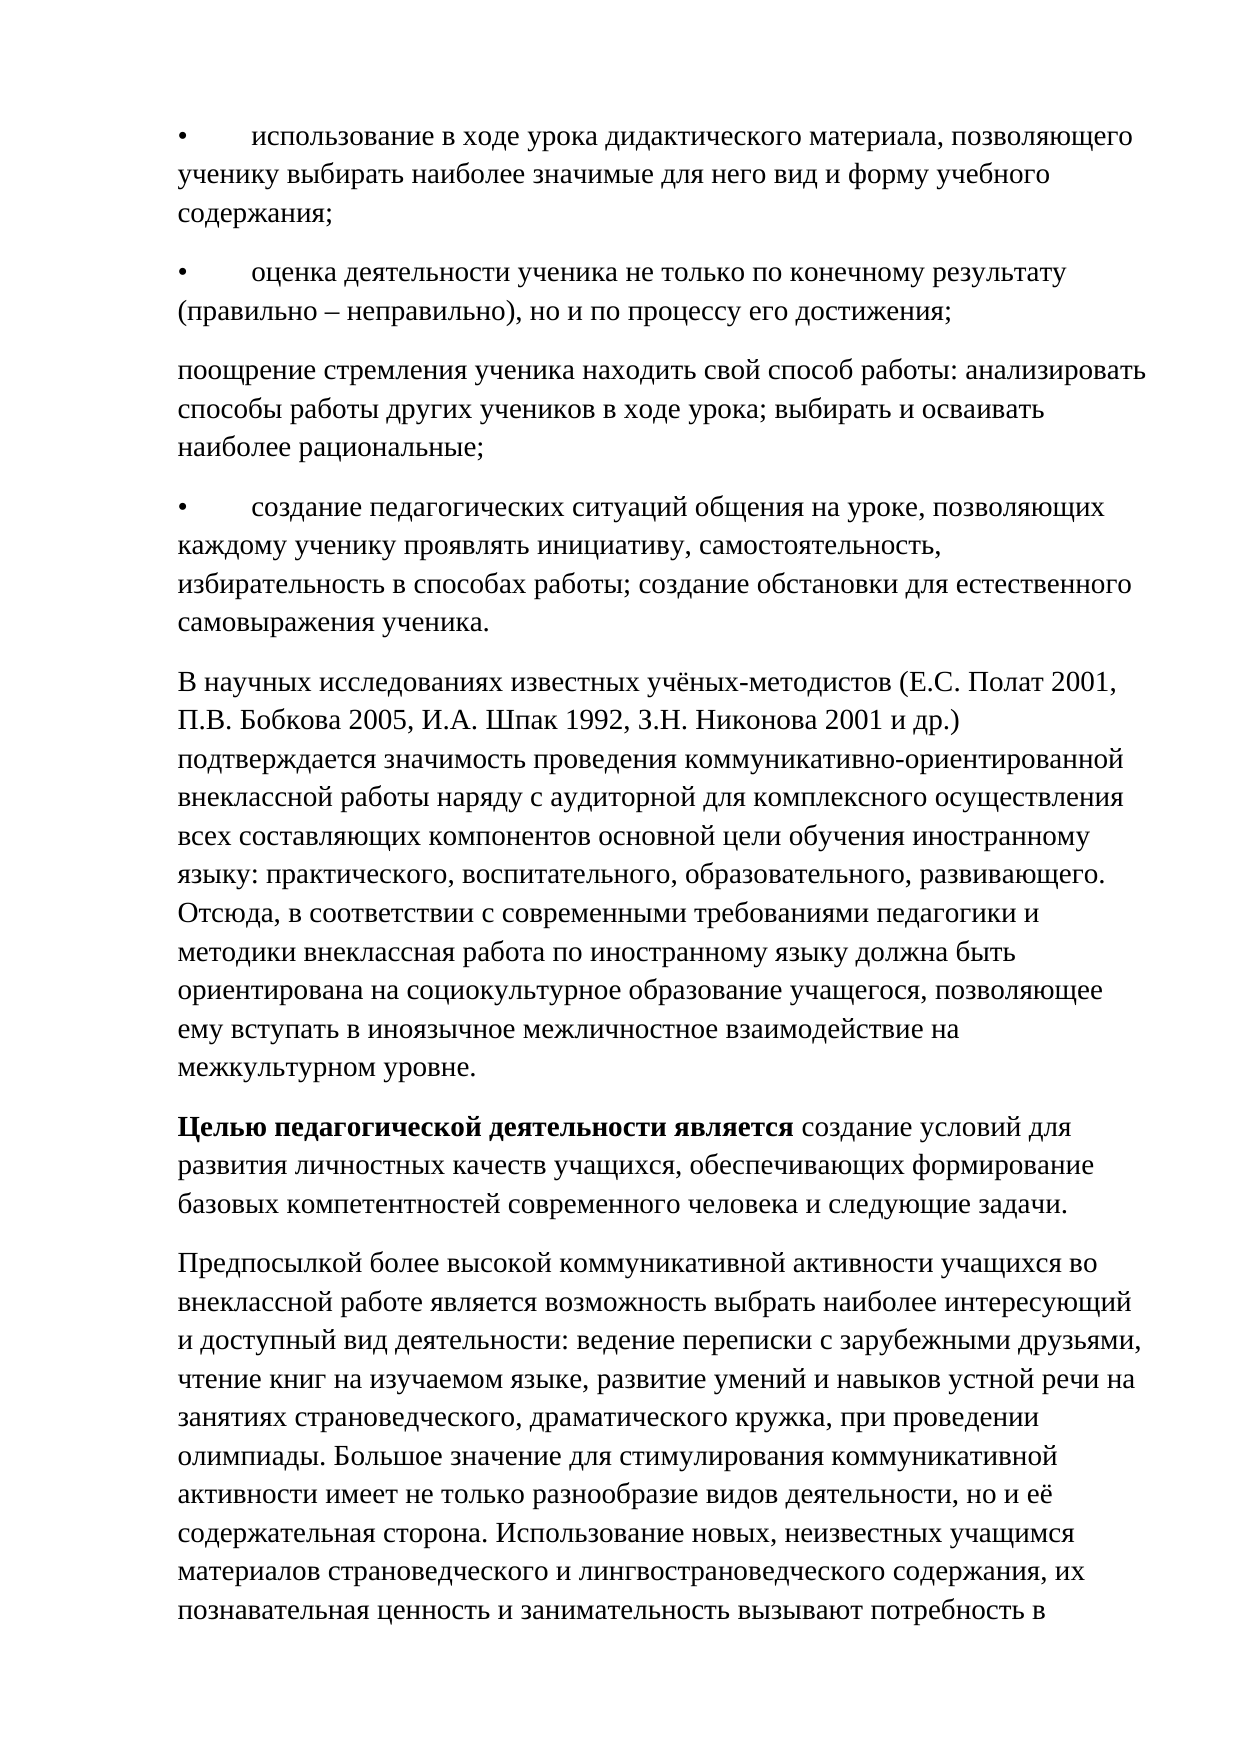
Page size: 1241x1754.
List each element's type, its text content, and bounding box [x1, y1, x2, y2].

text • создание педагогических ситуаций общения на уроке, позволяющих каждому ученику проявлять инициативу, самостоятельность, избирательность в способах работы; создание обстановки для естественного самовыражения ученика. [177, 489, 1152, 638]
text Целью педагогической деятельности является создание условий для развития личностных качеств учащихся, обеспечивающих формирование базовых компетентностей современного человека и следующие задачи. [177, 1109, 1152, 1219]
text • использование в ходе урока дидактического материала, позволяющего ученику выбирать наиболее значимые для него вид и форму учебного содержания; [177, 118, 1152, 229]
text поощрение стремления ученика находить свой способ работы: анализировать способы работы других учеников в ходе урока; выбирать и осваивать наиболее рациональные; [177, 352, 1152, 463]
text • оценка деятельности ученика не только по конечному результату (правильно – неправильно), но и по процессу его достижения; [177, 254, 1152, 327]
text В научных исследованиях известных учёных-методистов (Е.С. Полат 2001, П.В. Бобкова 2005, И.А. Шпак 1992, З.Н. Никонова 2001 и др.) подтверждается значимость проведения коммуникативно-ориентированной внеклассной работы наряду с аудиторной для комплексного осуществления всех составляющих компонентов основной цели обучения иностранному языку: практического, воспитательного, образовательного, развивающего. Отсюда, в соответствии с современными требованиями педагогики и методики внеклассная работа по иностранному языку должна быть ориентирована на социокультурное образование учащегося, позволяющее ему вступать в иноязычное межличностное взаимодействие на межкультурном уровне. [177, 664, 1152, 1083]
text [177, 1245, 1152, 1626]
